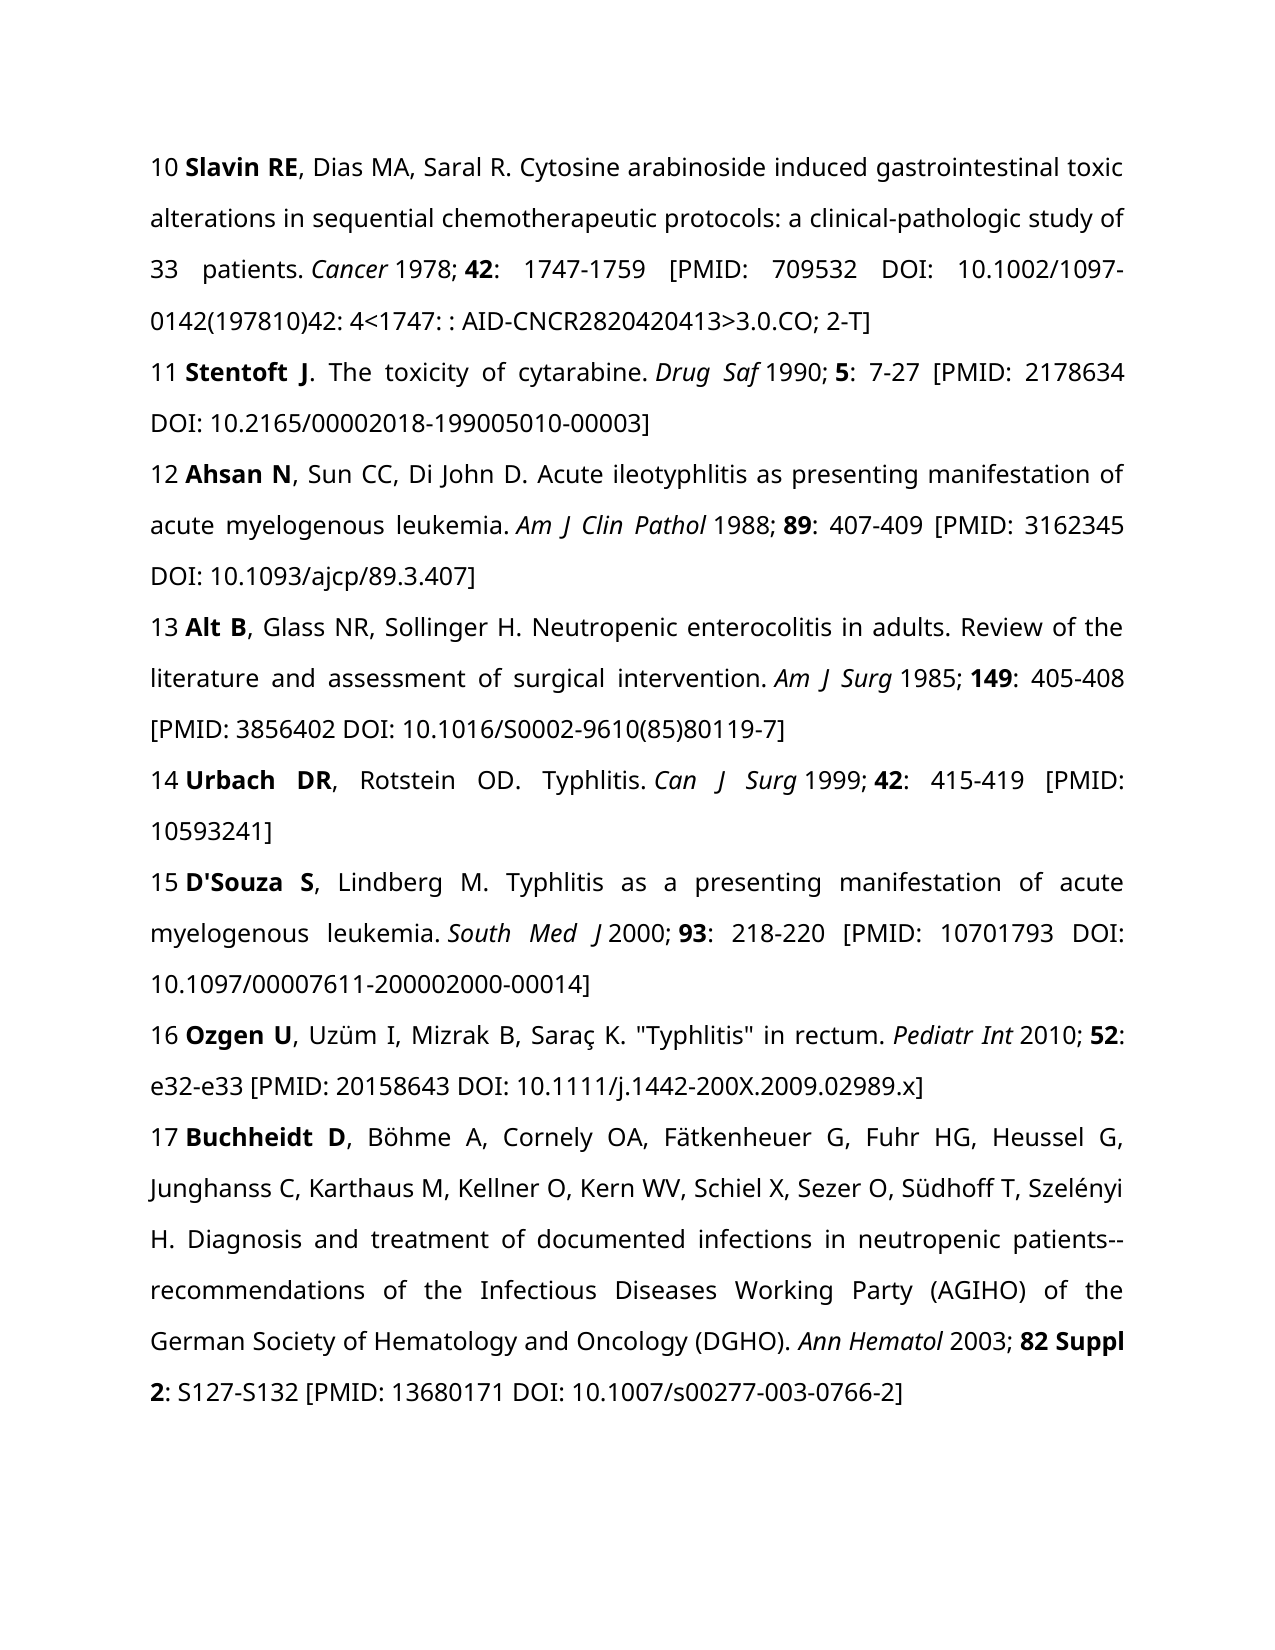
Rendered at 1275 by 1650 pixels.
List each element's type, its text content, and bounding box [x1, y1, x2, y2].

text 17 Buchheidt D, Böhme A, Cornely OA, Fätkenheuer G, Fuhr HG, Heussel G, Junghanss C, Karthaus M, Kellner O, Kern WV, Schiel X, Sezer O, Südhoff T, Szelényi H. Diagnosis and treatment of documented infections in neutropenic patients--recommendations of the Infectious Diseases Working Party (AGIHO) of the German Society of Hematology and Oncology (DGHO). Ann Hematol 2003; 82 Suppl 2: S127-S132 [PMID: 13680171 DOI: 10.1007/s00277-003-0766-2] [150, 1120, 1125, 1409]
text 15 D'Souza S, Lindberg M. Typhlitis as a presenting manifestation of acute myelogenous leukemia. South Med J 2000; 93: 218-220 [PMID: 10701793 DOI: 10.1097/00007611-200002000-00014] [150, 864, 1125, 1001]
text 16 Ozgen U, Uzüm I, Mizrak B, Saraç K. "Typhlitis" in rectum. Pediatr Int 2010; 52: e32-e33 [PMID: 20158643 DOI: 10.1111/j.1442-200X.2009.02989.x] [150, 1018, 1125, 1103]
text 13 Alt B, Glass NR, Sollinger H. Neutropenic enterocolitis in adults. Review of the literature and assessment of surgical intervention. Am J Surg 1985; 149: 405-408 [PMID: 3856402 DOI: 10.1016/S0002-9610(85)80119-7] [150, 609, 1125, 746]
text 10 Slavin RE, Dias MA, Saral R. Cytosine arabinoside induced gastrointestinal toxic alterations in sequential chemotherapeutic protocols: a clinical-pathologic study of 33 patients. Cancer 1978; 42: 1747-1759 [PMID: 709532 DOI: 10.1002/1097-0142(197810)42: 4<1747: : AID-CNCR2820420413>3.0.CO; 2-T] [150, 150, 1125, 337]
text 14 Urbach DR, Rotstein OD. Typhlitis. Can J Surg 1999; 42: 415-419 [PMID: 10593241] [150, 762, 1125, 848]
text 11 Stentoft J. The toxicity of cytarabine. Drug Saf 1990; 5: 7-27 [PMID: 2178634 DOI: 10.2165/00002018-199005010-00003] [150, 354, 1125, 439]
text 12 Ahsan N, Sun CC, Di John D. Acute ileotyphlitis as presenting manifestation of acute myelogenous leukemia. Am J Clin Pathol 1988; 89: 407-409 [PMID: 3162345 DOI: 10.1093/ajcp/89.3.407] [150, 456, 1125, 592]
